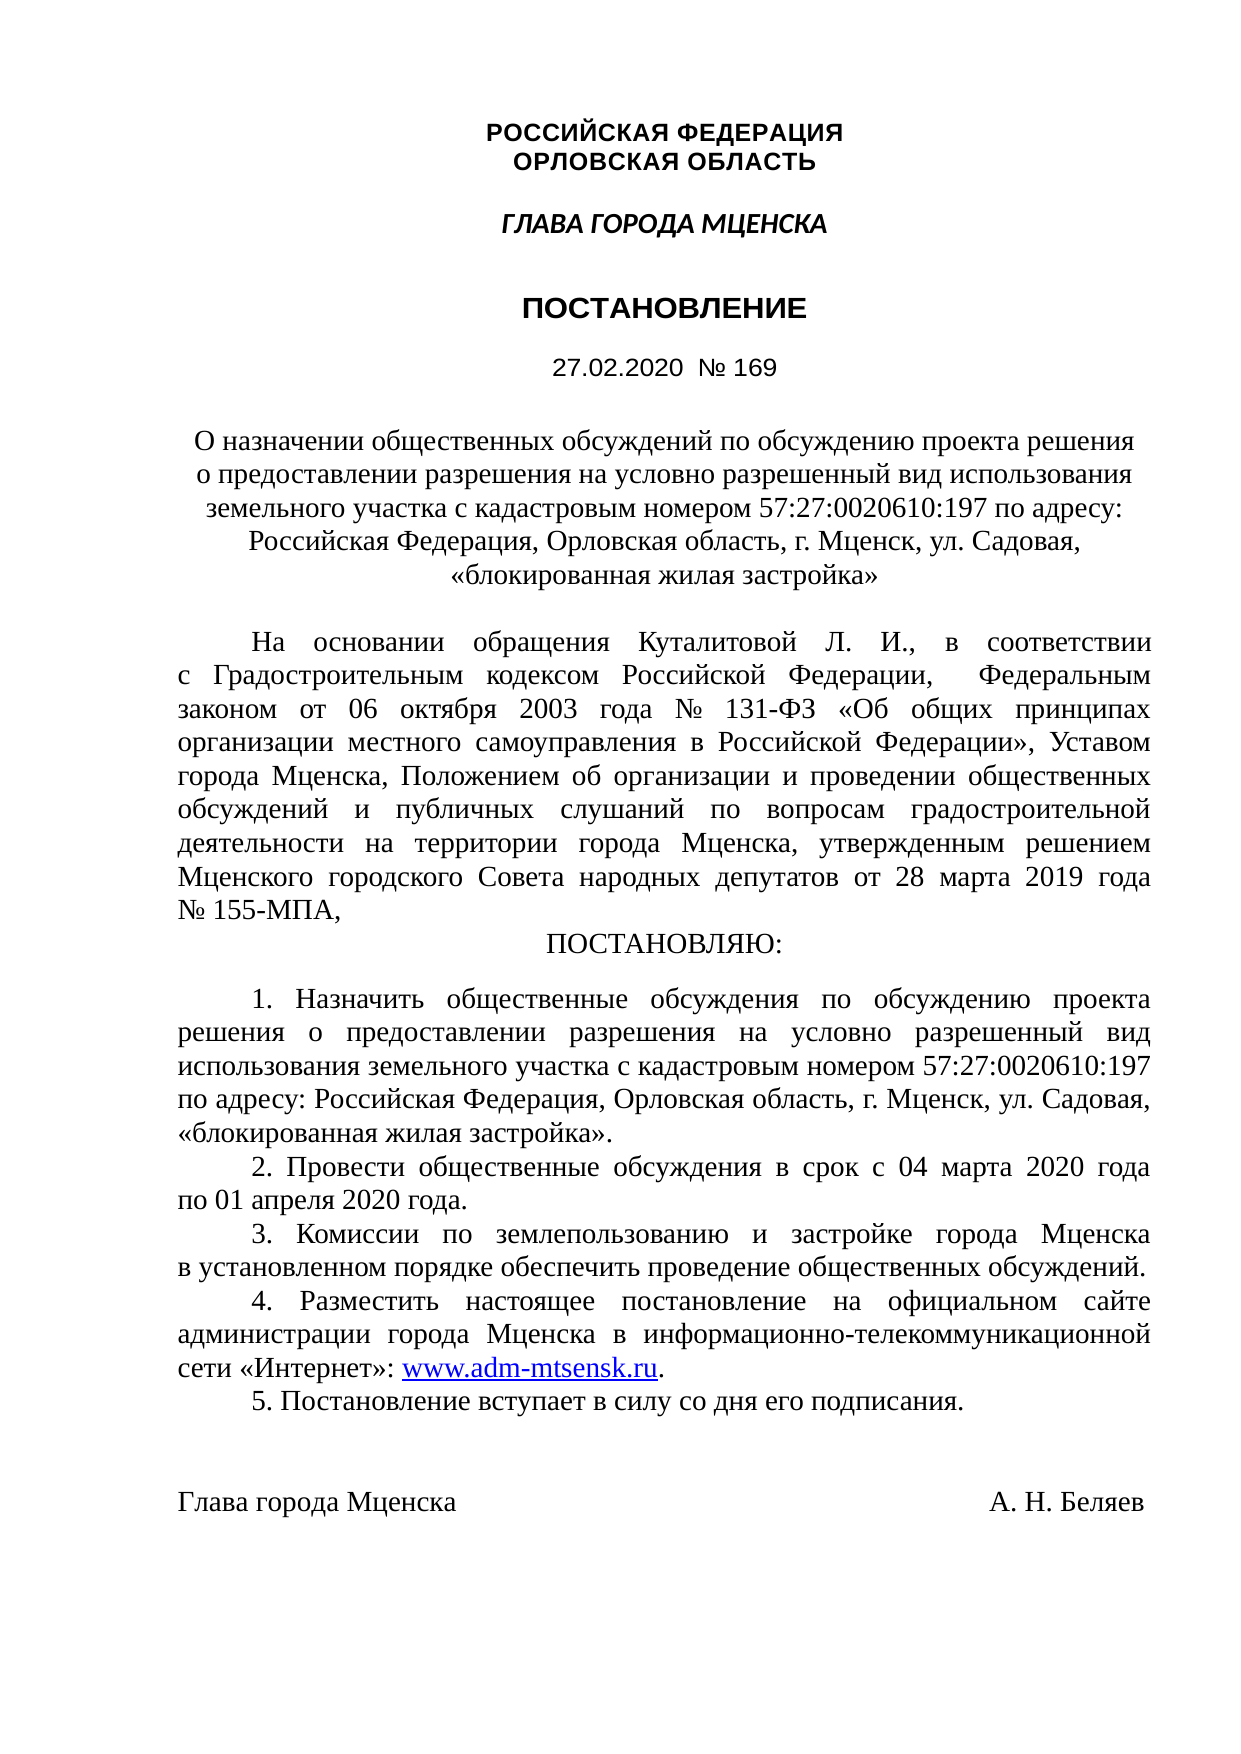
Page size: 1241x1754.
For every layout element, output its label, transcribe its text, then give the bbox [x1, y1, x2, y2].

text 1. Назначить общественные обсуждения по обсуждению проекта решения о предоставлении разрешения на условно разрешенный вид использования земельного участка с кадастровым номером 57:27:0020610:197 по адресу: Российская Федерация, Орловская область, г. Мценск, ул. Садовая, «блокированная жилая застройка». [177, 981, 1152, 1149]
text ПОСТАНОВЛЯЮ: [177, 926, 1152, 959]
text 3. Комиссии по землепользованию и застройке города Мценска в установленном порядке обеспечить проведение общественных обсуждений. [177, 1216, 1152, 1283]
text 27.02.2020 № 169 [177, 325, 1152, 389]
text Глава города Мценска А. Н. Беляев [177, 1484, 1152, 1518]
text о предоставлении разрешения на условно разрешенный вид использования [177, 456, 1152, 490]
text земельного участка с кадастровым номером 57:27:0020610:197 по адресу: Российская Федерация, Орловская область, г. Мценск, ул. Садовая, «блокированная жилая застройка» [177, 490, 1152, 590]
text 4. Разместить настоящее постановление на официальном сайте администрации города Мценска в информационно-телекоммуникационной сети «Интернет»: www.adm-mtsensk.ru. [177, 1283, 1152, 1383]
text 2. Провести общественные обсуждения в срок с 04 марта 2020 года по 01 апреля 2020 года. [177, 1149, 1152, 1216]
text ОРЛОВСКАЯ ОБЛАСТЬ [177, 147, 1152, 176]
text ГЛАВА ГОРОДА МЦЕНСКА [177, 205, 1152, 241]
text ПОСТАНОВЛЕНИЕ [177, 296, 1152, 325]
text О назначении общественных обсуждений по обсуждению проекта решения [177, 423, 1152, 456]
text 5. Постановление вступает в силу со дня его подписания. [177, 1383, 1152, 1417]
text На основании обращения Куталитовой Л. И., в соответствии с Градостроительным кодексом Российской Федерации, Федеральным законом от 06 октября 2003 года № 131-ФЗ «Об общих принципах организации местного самоуправления в Российской Федерации», Уставом города Мценска, Положением об организации и проведении общественных обсуждений и публичных слушаний по вопросам градостроительной деятельности на территории города Мценска, утвержденным решением Мценского городского Совета народных депутатов от 28 марта 2019 года № 155-МПА, [177, 624, 1152, 926]
text РОССИЙСКАЯ ФЕДЕРАЦИЯ [177, 118, 1152, 147]
